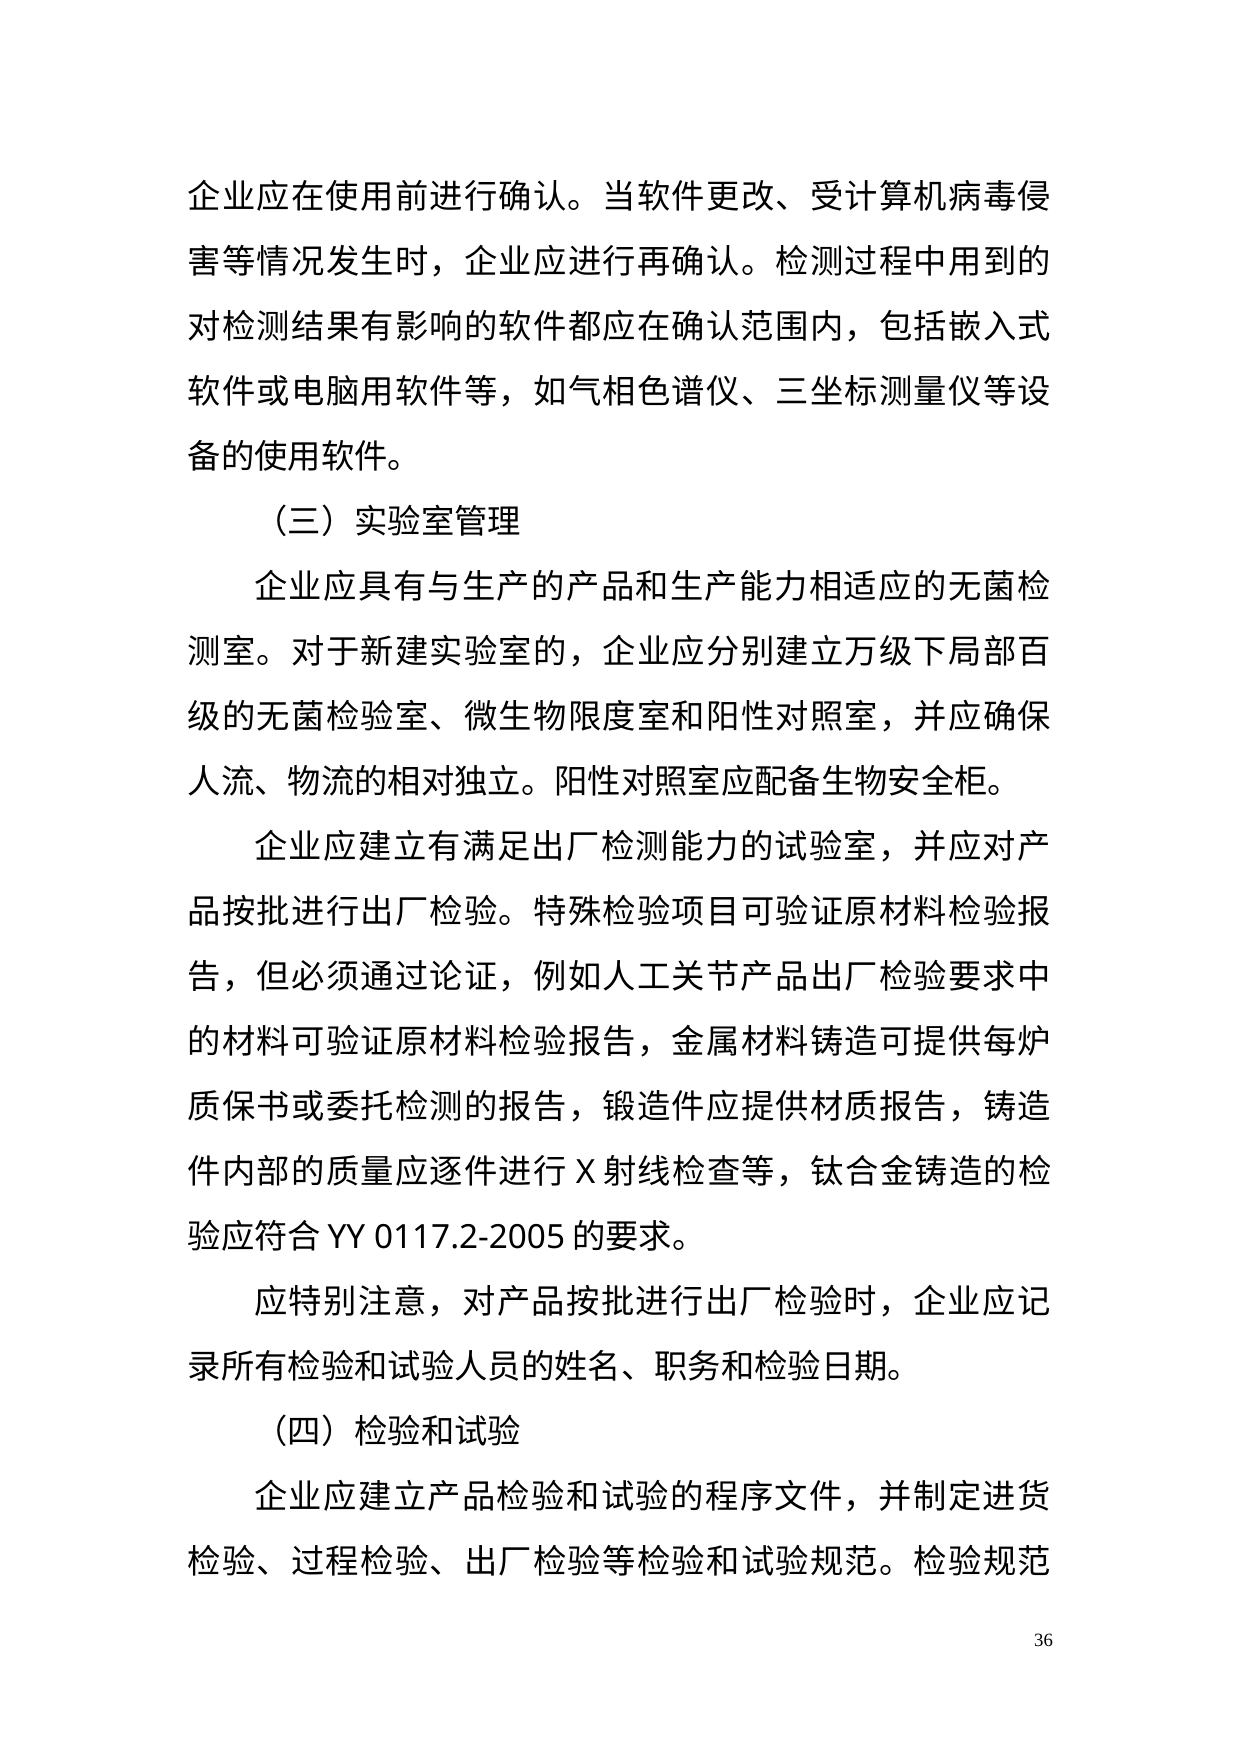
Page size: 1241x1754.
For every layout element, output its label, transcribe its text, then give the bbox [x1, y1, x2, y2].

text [187, 162, 1053, 487]
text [187, 1462, 1053, 1592]
text 应特别注意，对产品按批进行出厂检验时，企业应记录所有检验和试验人员的姓名、职务和检验日期。 [187, 1267, 1053, 1397]
text （四）检验和试验 [187, 1397, 1053, 1462]
text （三）实验室管理 [187, 487, 1053, 552]
text 企业应建立有满足出厂检测能力的试验室，并应对产品按批进行出厂检验。特殊检验项目可验证原材料检验报告，但必须通过论证，例如人工关节产品出厂检验要求中的材料可验证原材料检验报告，金属材料铸造可提供每炉质保书或委托检测的报告，锻造件应提供材质报告，铸造件内部的质量应逐件进行X射线检查等，钛合金铸造的检验应符合YY 0117.2-2005的要求。 [187, 812, 1053, 1267]
text 企业应具有与生产的产品和生产能力相适应的无菌检测室。对于新建实验室的，企业应分别建立万级下局部百级的无菌检验室、微生物限度室和阳性对照室，并应确保人流、物流的相对独立。阳性对照室应配备生物安全柜。 [187, 552, 1053, 812]
